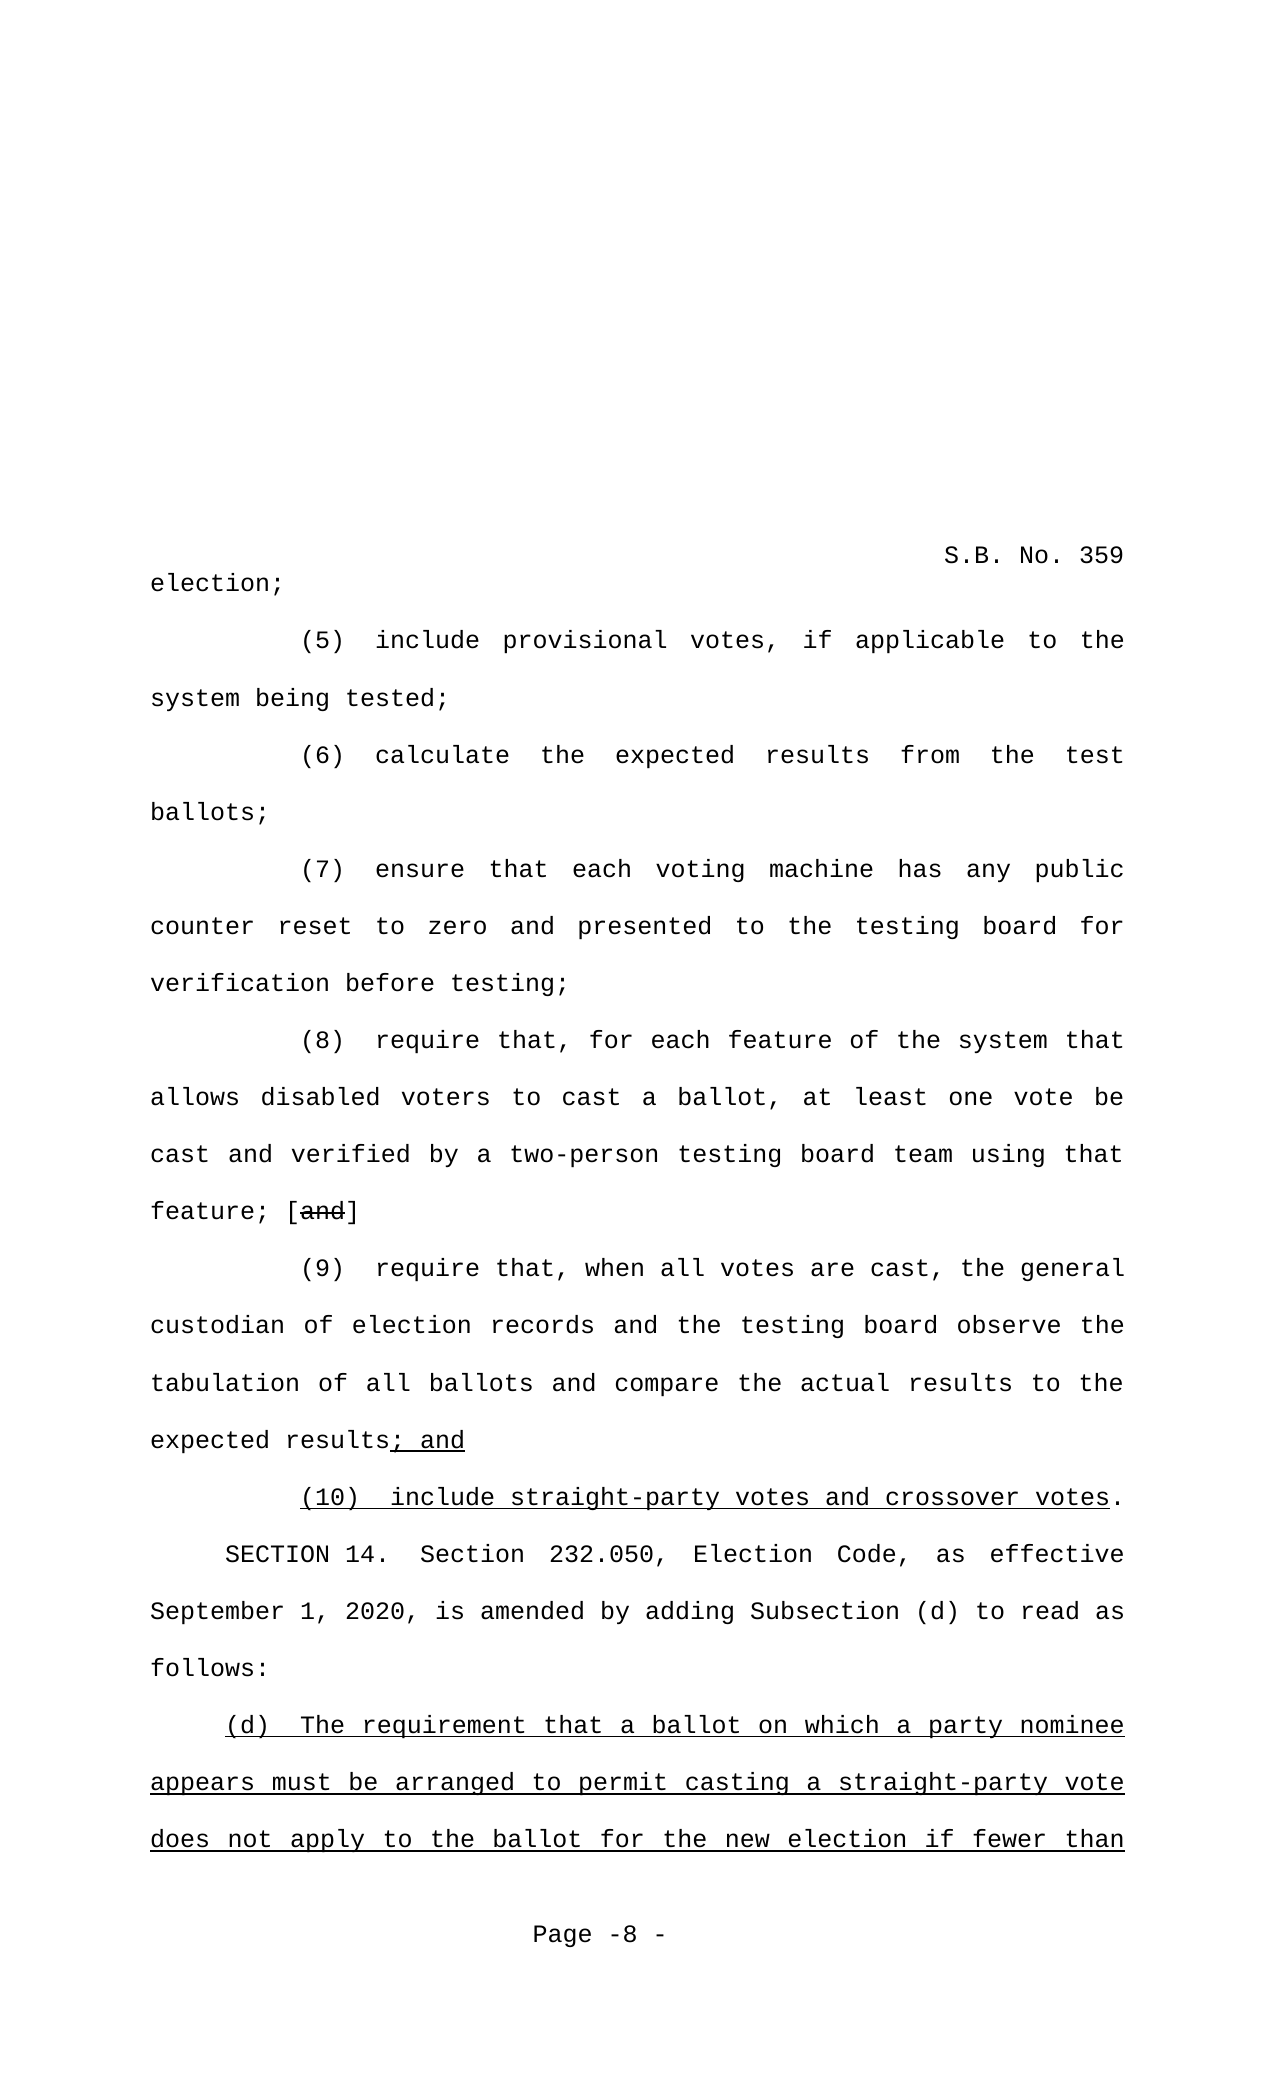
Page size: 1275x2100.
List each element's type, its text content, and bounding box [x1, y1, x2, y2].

text (8) require that, for each feature of the system that allows disabled voters to cast a ballot, at least one vote be cast and verified by a two-person testing board team using that feature; [and] [150, 1027, 1125, 1227]
text (9) require that, when all votes are cast, the general custodian of election records and the testing board observe the tabulation of all ballots and compare the actual results to the expected results; and [150, 1256, 1125, 1456]
text (6) calculate the expected results from the test ballots; [150, 742, 1125, 828]
text (10) include straight-party votes and crossover votes. [150, 1484, 1125, 1513]
text (7) ensure that each voting machine has any public counter reset to zero and presented to the testing board for verification before testing; [150, 856, 1125, 999]
text (5) include provisional votes, if applicable to the system being tested; [150, 628, 1125, 713]
text SECTION 14. Section 232.050, Election Code, as effective September 1, 2020, is amended by adding Subsection (d) to read as follows: [150, 1541, 1125, 1684]
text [150, 571, 1125, 599]
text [150, 1795, 1125, 1850]
